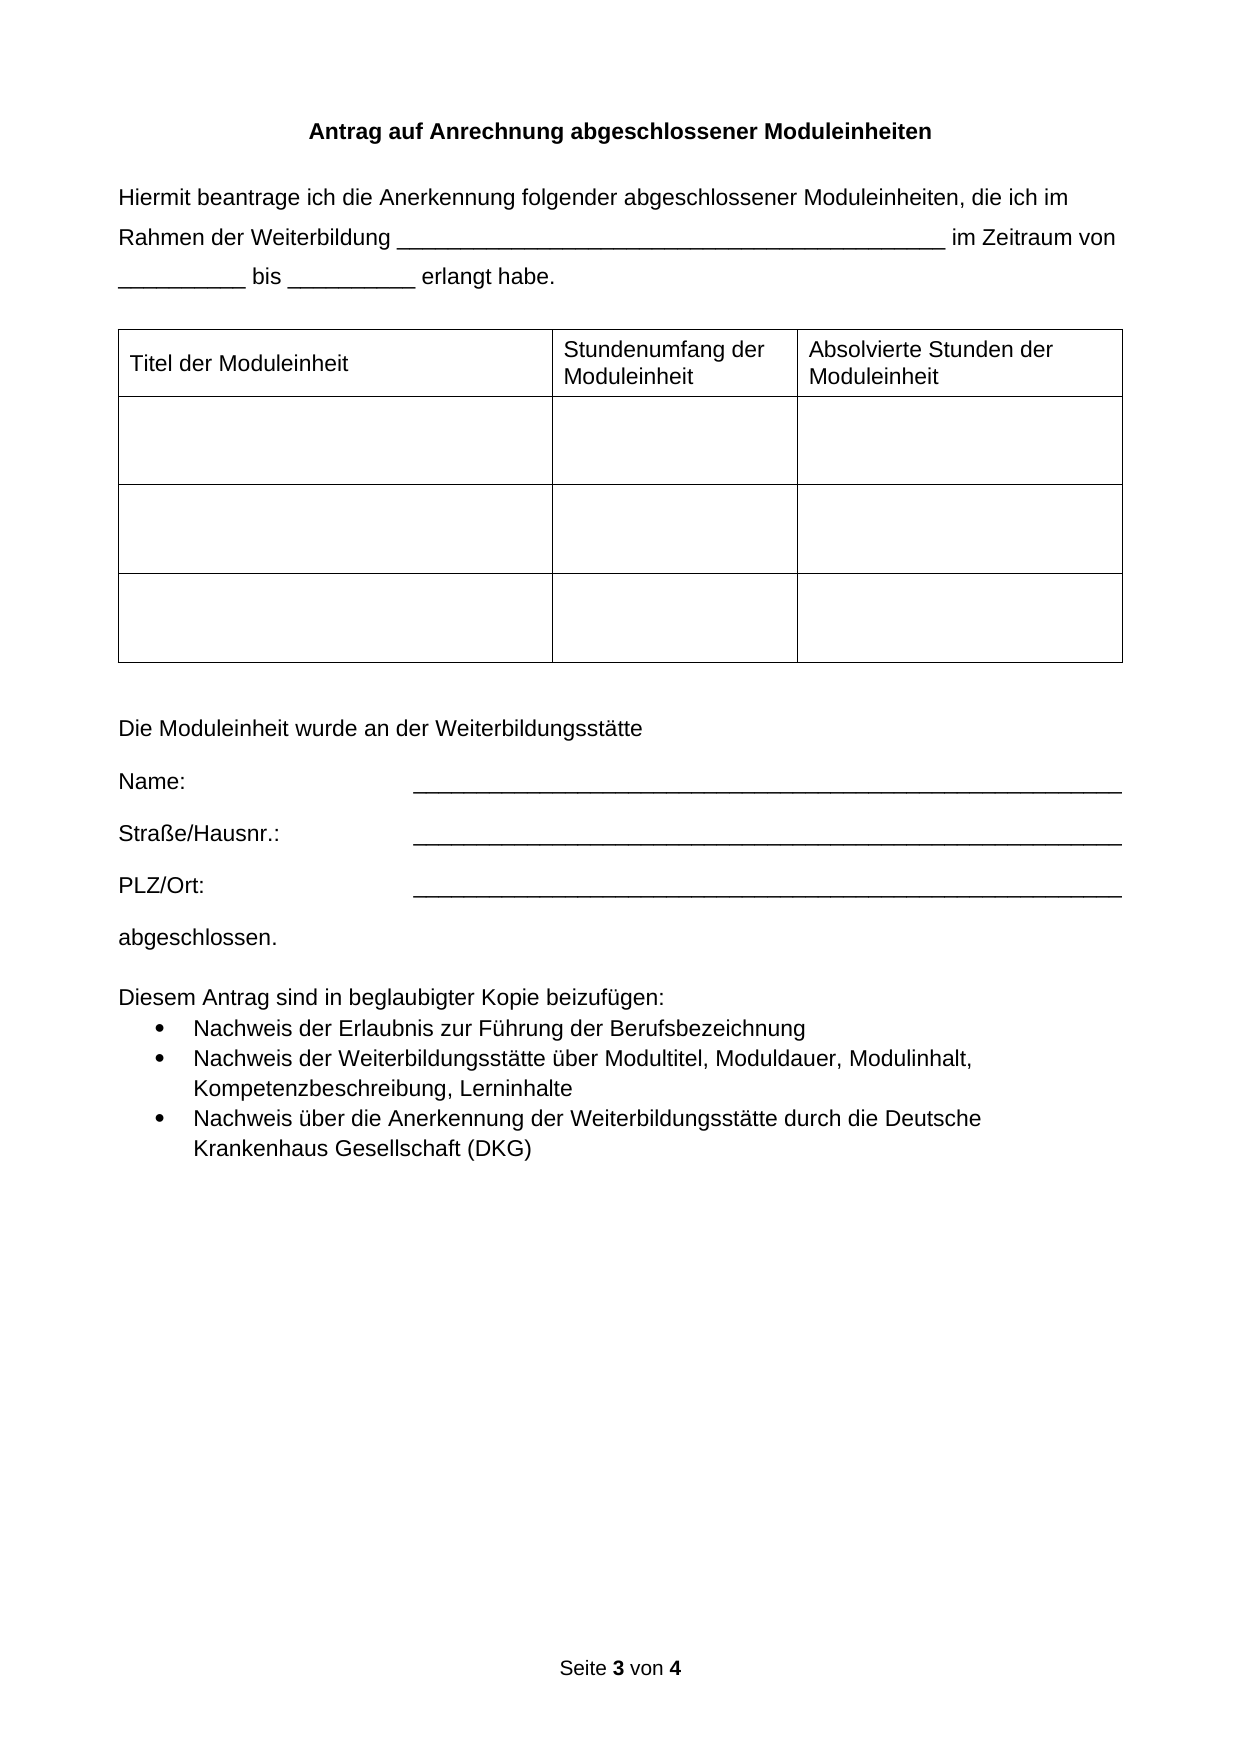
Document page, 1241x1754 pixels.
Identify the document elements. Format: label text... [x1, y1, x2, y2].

text Die Moduleinheit wurde an der Weiterbildungsstätte [118, 715, 1122, 742]
text Diesem Antrag sind in beglaubigter Kopie beizufügen: [118, 984, 1122, 1011]
table_cell [553, 397, 797, 484]
table_cell [798, 397, 1122, 484]
text Name: [118, 768, 1122, 794]
text abgeschlossen. [118, 924, 1122, 950]
text Antrag auf Anrechnung abgeschlossener Moduleinheiten [118, 118, 1122, 144]
list Nachweis der Erlaubnis zur Führung der Berufsbezeichnung [156, 1014, 1122, 1041]
table_cell [553, 574, 797, 662]
list Nachweis der Weiterbildungsstätte über Modultitel, Moduldauer, Modulinhalt, Kompetenzbeschreibung, Lerninhalte [156, 1045, 1122, 1101]
table_cell [119, 397, 552, 484]
table_header Stundenumfang der Moduleinheit [553, 330, 797, 396]
table_header Absolvierte Stunden der Moduleinheit [798, 330, 1122, 396]
table_cell [553, 485, 797, 573]
text Hiermit beantrage ich die Anerkennung folgender abgeschlossener Moduleinheiten, die ich im Rahmen der Weiterbildung ___________________________________________ im Zeitraum von __________ bis __________ erlangt habe. [118, 184, 1122, 289]
table_cell [119, 485, 552, 573]
table_header Titel der Moduleinheit [119, 330, 552, 396]
text Straße/Hausnr.: [118, 820, 1122, 846]
list Nachweis über die Anerkennung der Weiterbildungsstätte durch die Deutsche Krankenhaus Gesellschaft (DKG) [156, 1105, 1122, 1162]
table_cell [119, 574, 552, 662]
table_cell [798, 485, 1122, 573]
table_cell [798, 574, 1122, 662]
text PLZ/Ort: [118, 872, 1122, 898]
